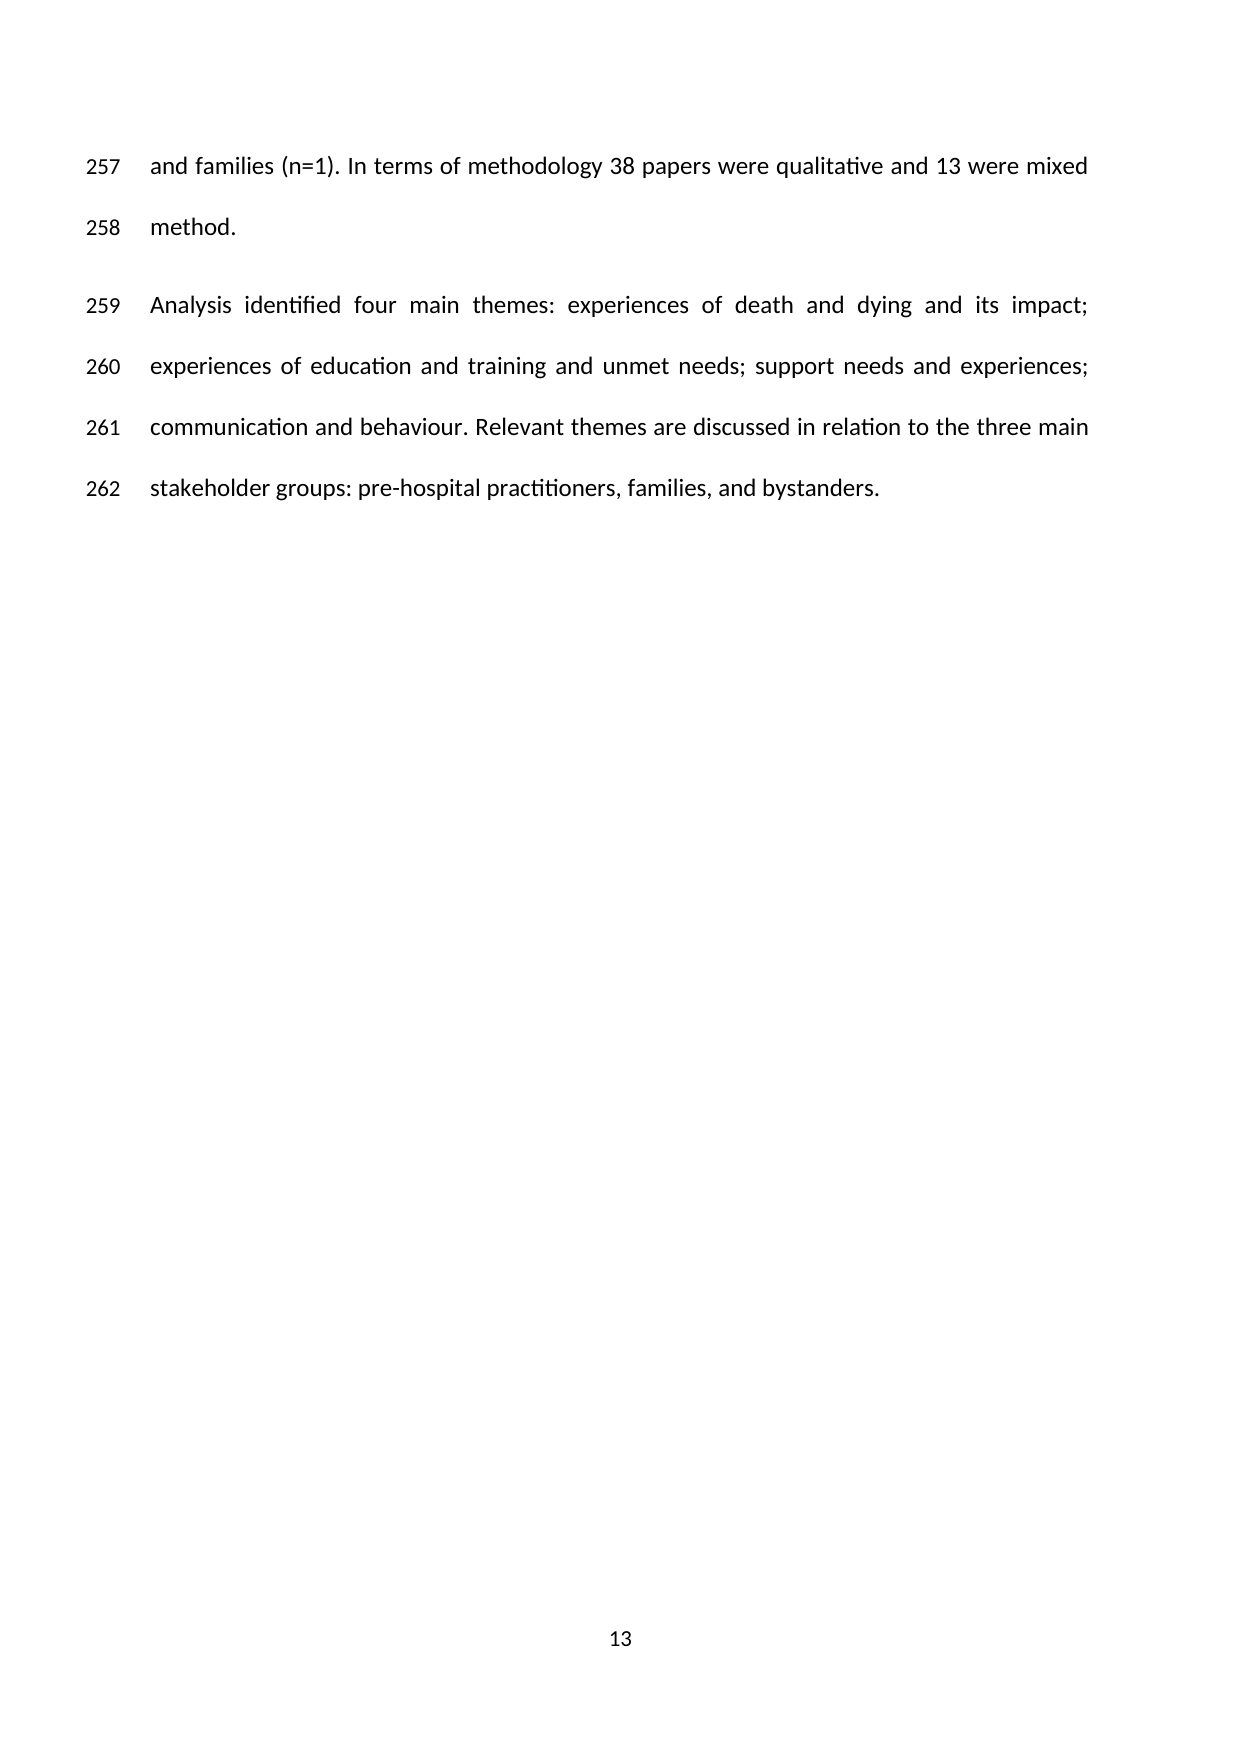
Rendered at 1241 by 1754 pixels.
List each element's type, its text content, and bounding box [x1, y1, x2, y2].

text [150, 150, 1090, 242]
text Analysis identified four main themes: experiences of death and dying and its impact; experiences of education and training and unmet needs; support needs and experiences; communication and behaviour. Relevant themes are discussed in relation to the three main stakeholder groups: pre-hospital practitioners, families, and bystanders. [150, 289, 1090, 502]
